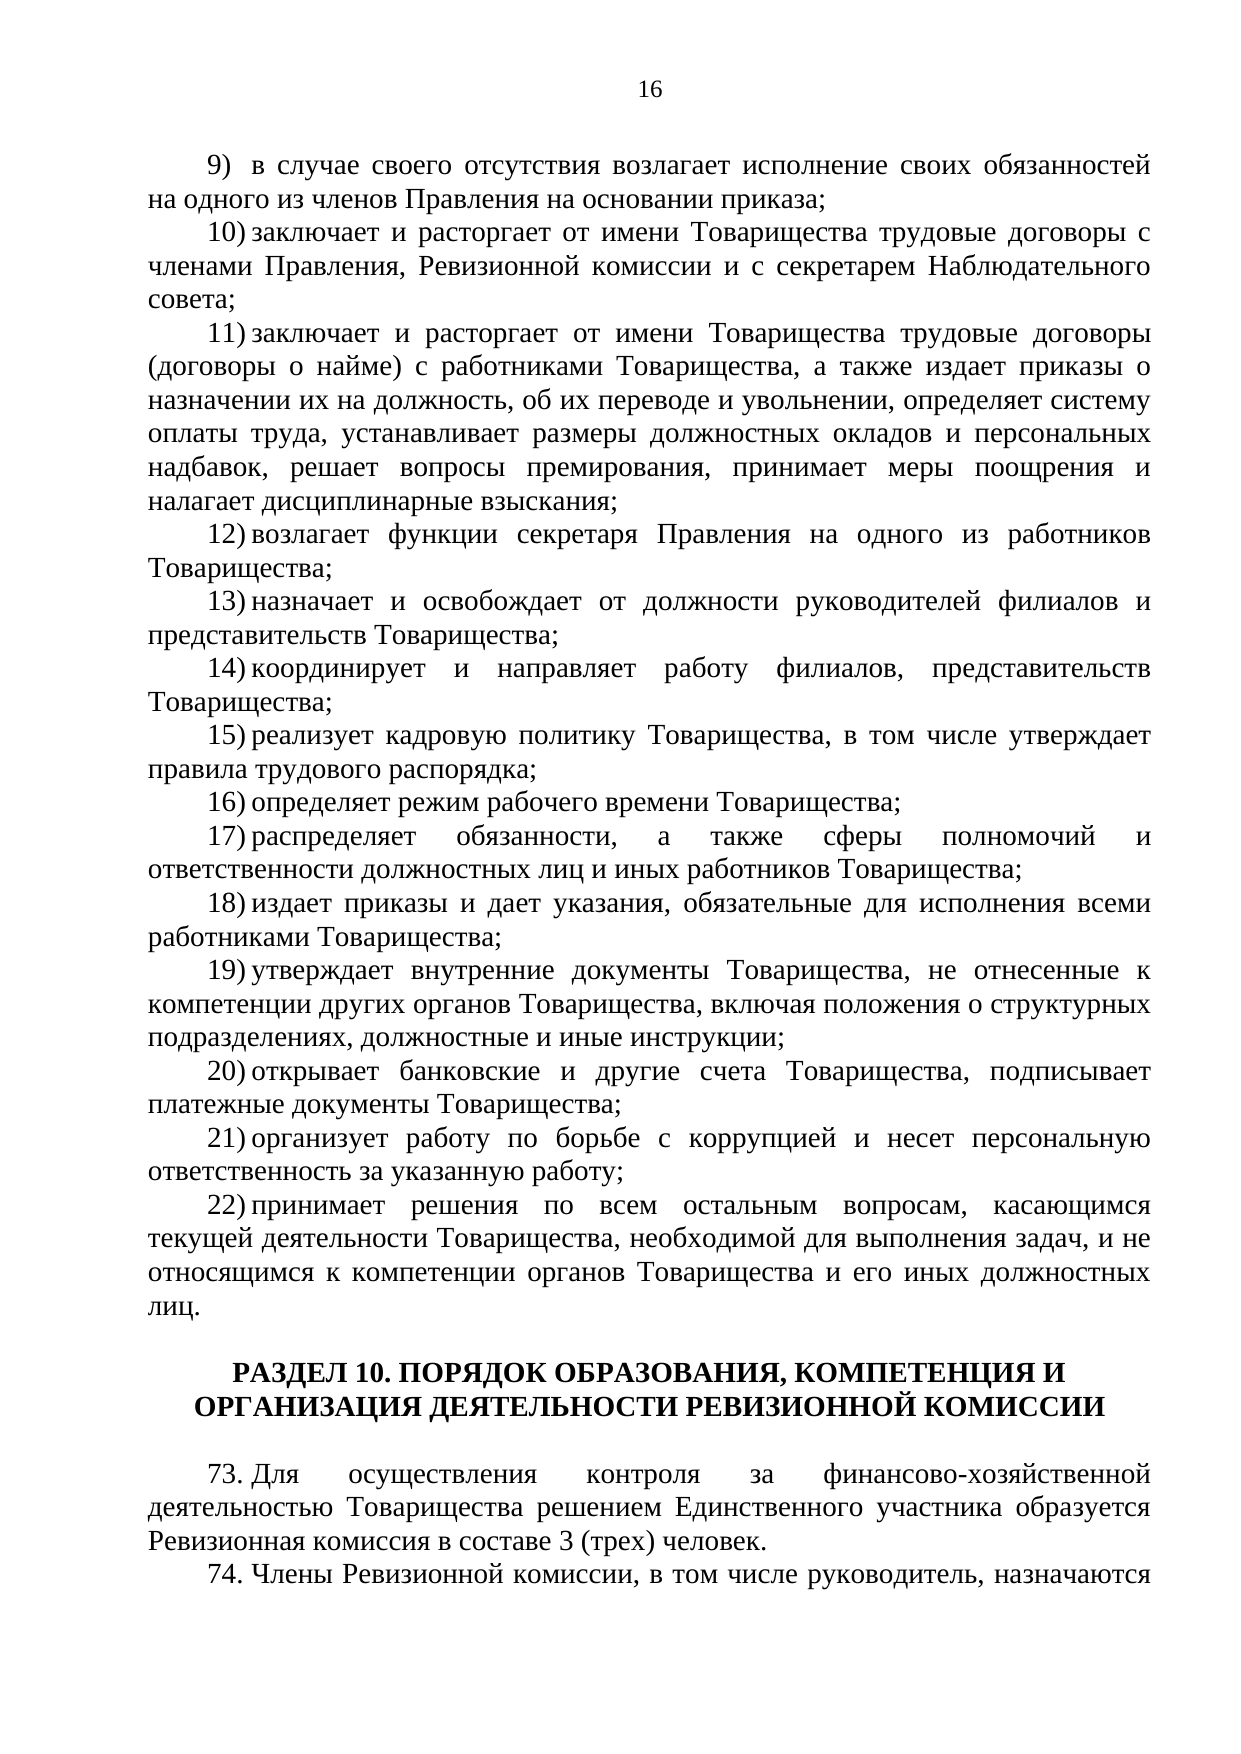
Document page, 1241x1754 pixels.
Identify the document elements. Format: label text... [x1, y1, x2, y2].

text 16) определяет режим рабочего времени Товарищества; [148, 785, 1152, 818]
text 9) в случае своего отсутствия возлагает исполнение своих обязанностей на одного из членов Правления на основании приказа; [148, 148, 1152, 215]
text 19) утверждает внутренние документы Товарищества, не отнесенные к компетенции других органов Товарищества, включая положения о структурных подразделениях, должностные и иные инструкции; [148, 953, 1152, 1053]
text 14) координирует и направляет работу филиалов, представительств Товарищества; [148, 651, 1152, 718]
text РАЗДЕЛ 10. ПОРЯДОК ОБРАЗОВАНИЯ, КОМПЕТЕНЦИЯ И ОРГАНИЗАЦИЯ ДЕЯТЕЛЬНОСТИ РЕВИЗИОННОЙ КОМИССИИ [146, 1355, 1152, 1422]
text 10) заключает и расторгает от имени Товарищества трудовые договоры с членами Правления, Ревизионной комиссии и с секретарем Наблюдательного совета; [148, 215, 1152, 315]
text 15) реализует кадровую политику Товарищества, в том числе утверждает правила трудового распорядка; [148, 718, 1152, 785]
text 17) распределяет обязанности, а также сферы полномочий и ответственности должностных лиц и иных работников Товарищества; [148, 818, 1152, 886]
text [148, 1556, 1152, 1590]
text 18) издает приказы и дает указания, обязательные для исполнения всеми работниками Товарищества; [148, 886, 1152, 953]
text 73. Для осуществления контроля за финансово-хозяйственной деятельностью Товарищества решением Единственного участника образуется Ревизионная комиссия в составе 3 (трех) человек. [148, 1456, 1152, 1556]
text 22) принимает решения по всем остальным вопросам, касающимся текущей деятельности Товарищества, необходимой для выполнения задач, и не относящимся к компетенции органов Товарищества и его иных должностных лиц. [148, 1187, 1152, 1322]
text 20) открывает банковские и другие счета Товарищества, подписывает платежные документы Товарищества; [148, 1053, 1152, 1120]
text 12) возлагает функции секретаря Правления на одного из работников Товарищества; [148, 517, 1152, 584]
text 21) организует работу по борьбе с коррупцией и несет персональную ответственность за указанную работу; [148, 1120, 1152, 1187]
text 13) назначает и освобождает от должности руководителей филиалов и представительств Товарищества; [148, 584, 1152, 651]
text 11) заключает и расторгает от имени Товарищества трудовые договоры (договоры о найме) с работниками Товарищества, а также издает приказы о назначении их на должность, об их переводе и увольнении, определяет систему оплаты труда, устанавливает размеры должностных окладов и персональных надбавок, решает вопросы премирования, принимает меры поощрения и налагает дисциплинарные взыскания; [148, 315, 1152, 517]
